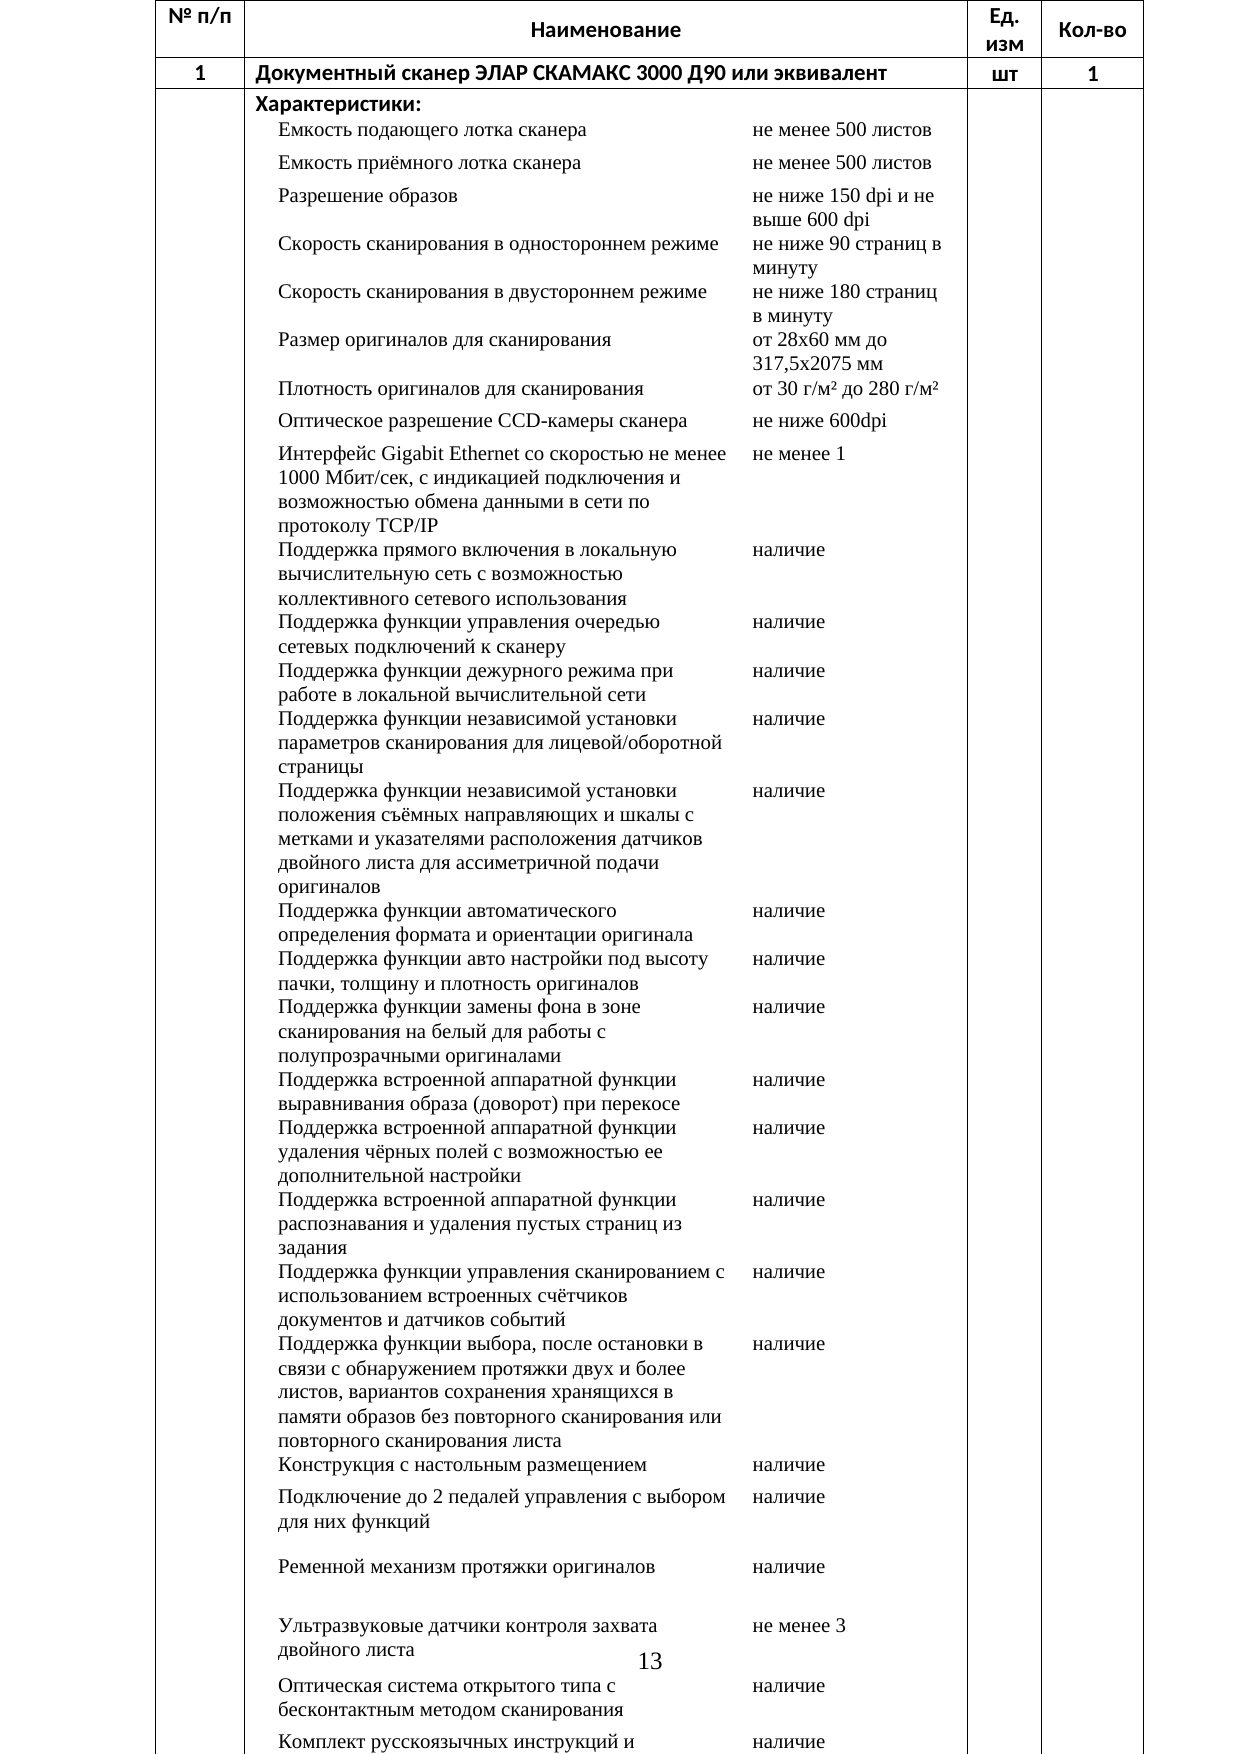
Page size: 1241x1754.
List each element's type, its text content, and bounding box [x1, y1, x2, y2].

table_header Ед. изм [968, 1, 1041, 57]
table_cell 1 [1042, 58, 1143, 88]
table_header № п/п [156, 1, 244, 57]
table_cell шт [968, 58, 1041, 88]
table_cell Характеристики: [245, 89, 967, 1754]
table_header Кол-во [1042, 1, 1143, 57]
table_cell [156, 89, 244, 1754]
table_cell [968, 89, 1041, 1754]
table_header Наименование [245, 1, 967, 57]
table_cell [1042, 89, 1143, 1754]
table_cell 1 [156, 58, 244, 88]
table_cell Документный сканер ЭЛАР СКАМАКС 3000 Д90 или эквивалент [245, 58, 967, 88]
